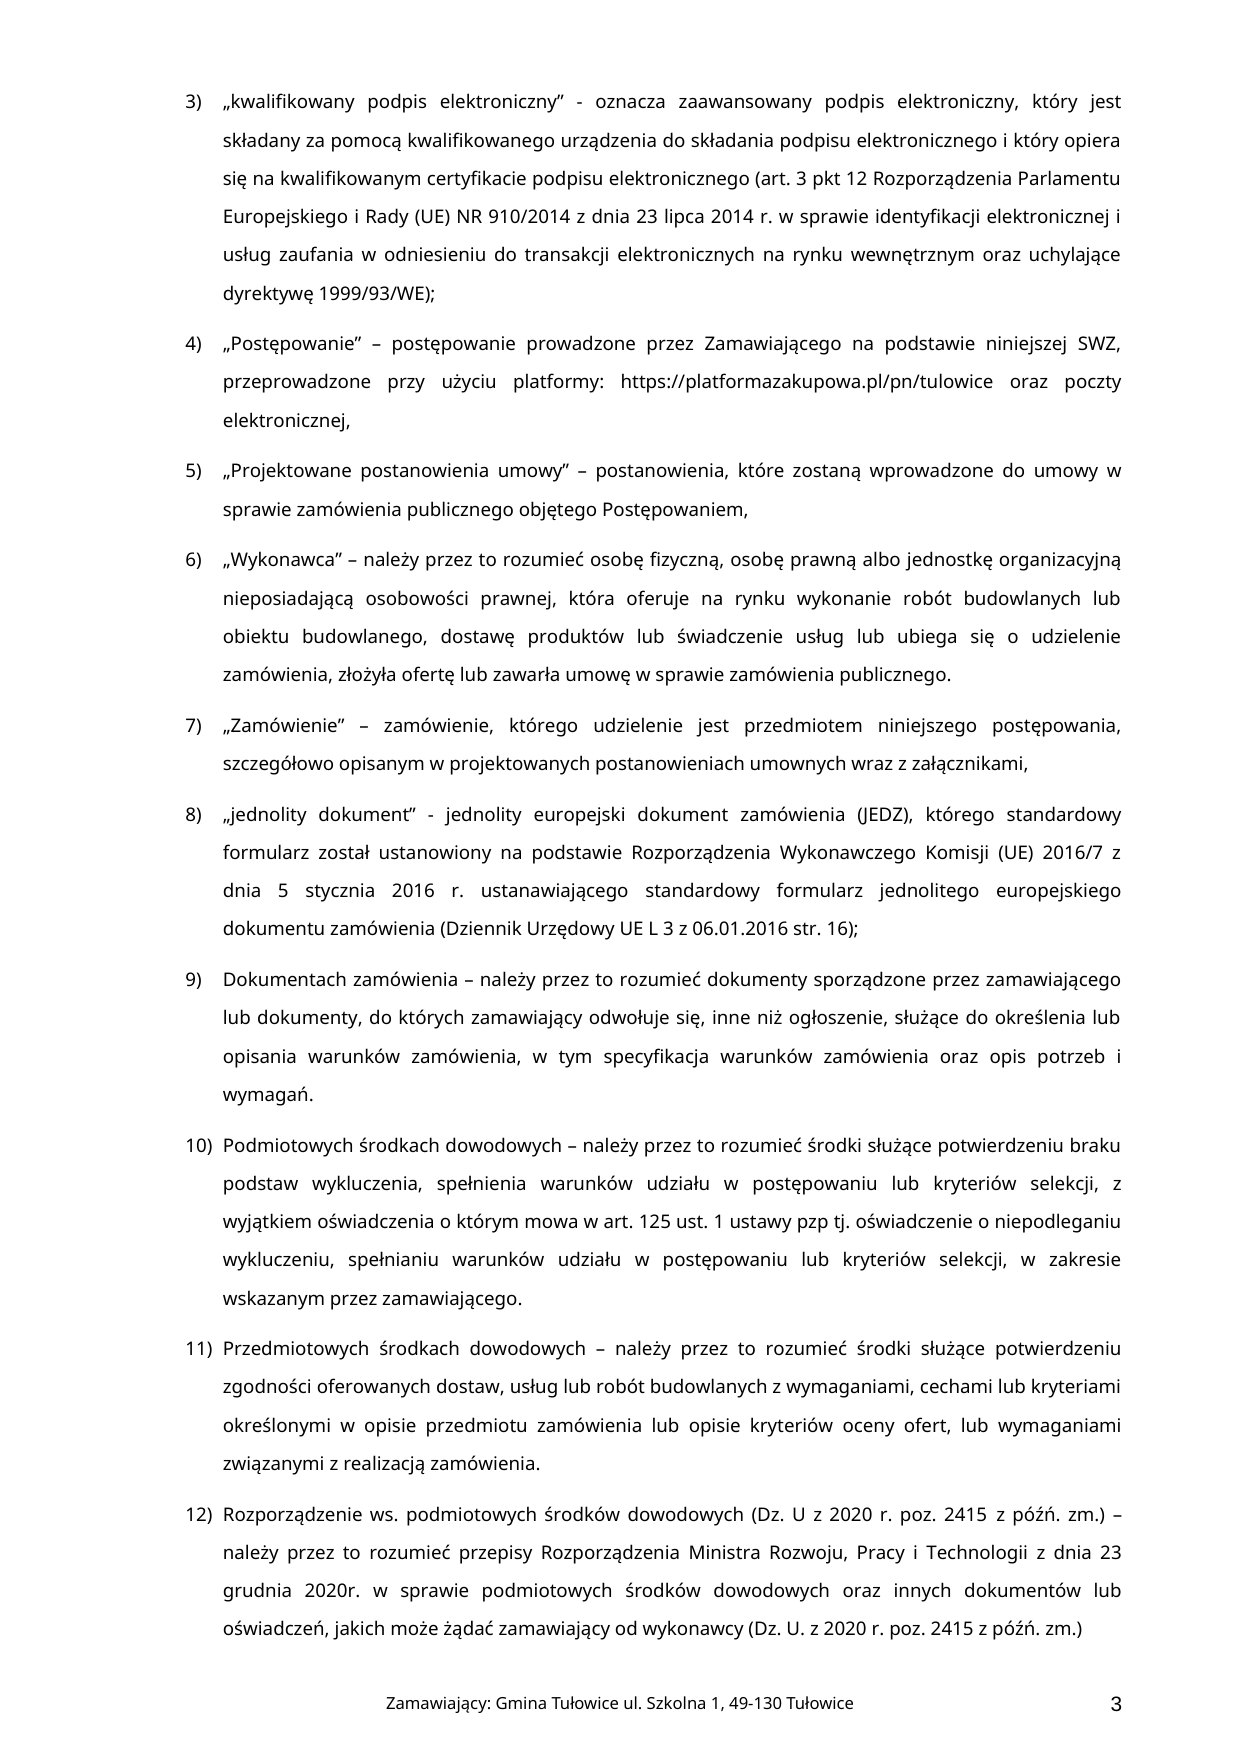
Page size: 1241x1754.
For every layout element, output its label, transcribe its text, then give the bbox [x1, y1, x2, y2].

list „Wykonawca” – należy przez to rozumieć osobę fizyczną, osobę prawną albo jednostkę organizacyjną nieposiadającą osobowości prawnej, która oferuje na rynku wykonanie robót budowlanych lub obiektu budowlanego, dostawę produktów lub świadczenie usług lub ubiega się o udzielenie zamówienia, złożyła ofertę lub zawarła umowę w sprawie zamówienia publicznego. [185, 547, 1122, 687]
list Rozporządzenie ws. podmiotowych środków dowodowych (Dz. U z 2020 r. poz. 2415 z późń. zm.) – należy przez to rozumieć przepisy Rozporządzenia Ministra Rozwoju, Pracy i Technologii z dnia 23 grudnia 2020r. w sprawie podmiotowych środków dowodowych oraz innych dokumentów lub oświadczeń, jakich może żądać zamawiający od wykonawcy (Dz. U. z 2020 r. poz. 2415 z późń. zm.) [185, 1501, 1122, 1641]
list „Zamówienie” – zamówienie, którego udzielenie jest przedmiotem niniejszego postępowania, szczegółowo opisanym w projektowanych postanowieniach umownych wraz z załącznikami, [185, 712, 1122, 776]
list Dokumentach zamówienia – należy przez to rozumieć dokumenty sporządzone przez zamawiającego lub dokumenty, do których zamawiający odwołuje się, inne niż ogłoszenie, służące do określenia lub opisania warunków zamówienia, w tym specyfikacja warunków zamówienia oraz opis potrzeb i wymagań. [185, 966, 1122, 1107]
list „Projektowane postanowienia umowy” – postanowienia, które zostaną wprowadzone do umowy w sprawie zamówienia publicznego objętego Postępowaniem, [185, 458, 1122, 521]
list Przedmiotowych środkach dowodowych – należy przez to rozumieć środki służące potwierdzeniu zgodności oferowanych dostaw, usług lub robót budowlanych z wymaganiami, cechami lub kryteriami określonymi w opisie przedmiotu zamówienia lub opisie kryteriów oceny ofert, lub wymaganiami związanymi z realizacją zamówienia. [185, 1336, 1122, 1476]
list „jednolity dokument” - jednolity europejski dokument zamówienia (JEDZ), którego standardowy formularz został ustanowiony na podstawie Rozporządzenia Wykonawczego Komisji (UE) 2016/7 z dnia 5 stycznia 2016 r. ustanawiającego standardowy formularz jednolitego europejskiego dokumentu zamówienia (Dziennik Urzędowy UE L 3 z 06.01.2016 str. 16); [185, 801, 1122, 941]
list „Postępowanie” – postępowanie prowadzone przez Zamawiającego na podstawie niniejszej SWZ, przeprowadzone przy użyciu platformy: https://platformazakupowa.pl/pn/tulowice oraz poczty elektronicznej, [185, 331, 1122, 432]
list Podmiotowych środkach dowodowych – należy przez to rozumieć środki służące potwierdzeniu braku podstaw wykluczenia, spełnienia warunków udziału w postępowaniu lub kryteriów selekcji, z wyjątkiem oświadczenia o którym mowa w art. 125 ust. 1 ustawy pzp tj. oświadczenie o niepodleganiu wykluczeniu, spełnianiu warunków udziału w postępowaniu lub kryteriów selekcji, w zakresie wskazanym przez zamawiającego. [185, 1132, 1122, 1310]
list „kwalifikowany podpis elektroniczny” - oznacza zaawansowany podpis elektroniczny, który jest składany za pomocą kwalifikowanego urządzenia do składania podpisu elektronicznego i który opiera się na kwalifikowanym certyfikacie podpisu elektronicznego (art. 3 pkt 12 Rozporządzenia Parlamentu Europejskiego i Rady (UE) NR 910/2014 z dnia 23 lipca 2014 r. w sprawie identyfikacji elektronicznej i usług zaufania w odniesieniu do transakcji elektronicznych na rynku wewnętrznym oraz uchylające dyrektywę 1999/93/WE); [185, 89, 1122, 305]
